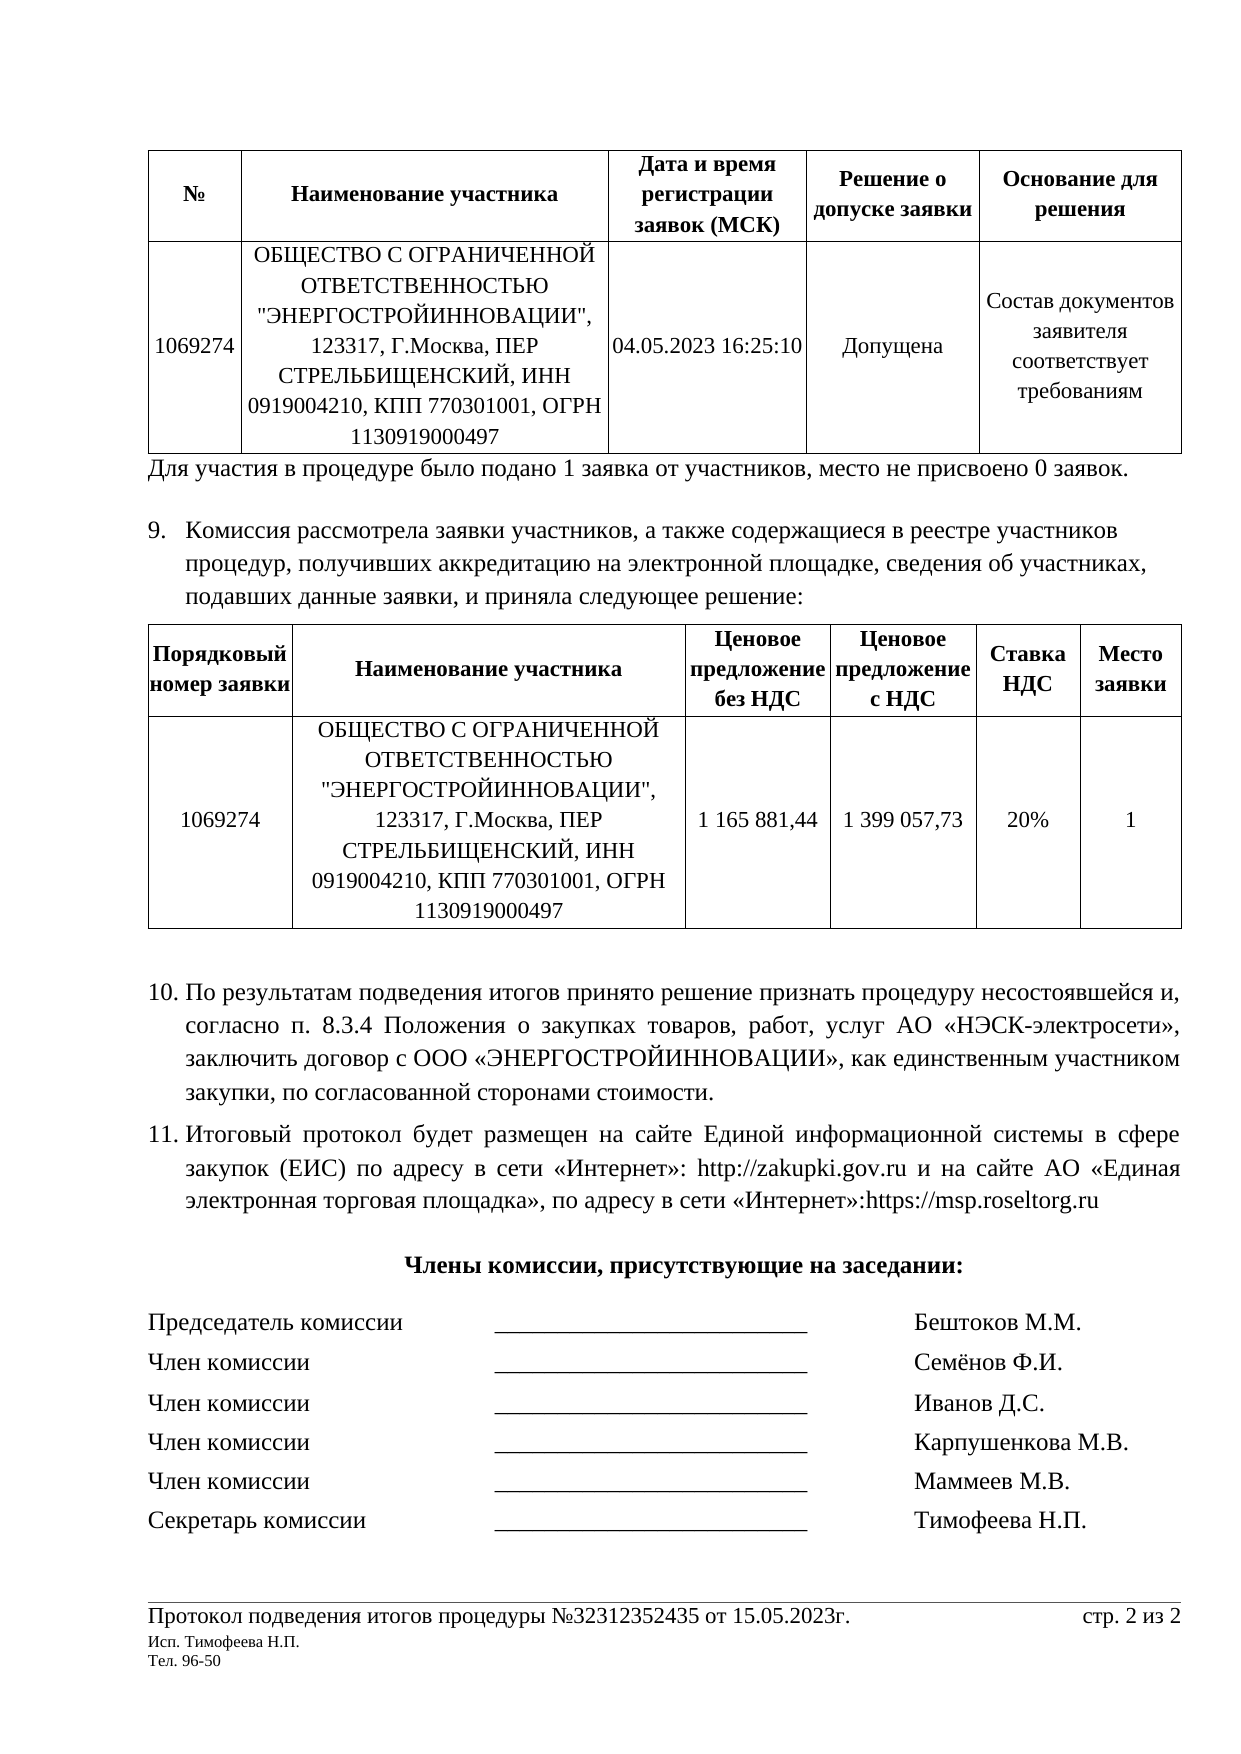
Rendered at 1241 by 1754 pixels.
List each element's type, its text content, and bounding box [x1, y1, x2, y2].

table_cell 04.05.2023 16:25:10 [609, 242, 806, 453]
table_cell Карпушенкова М.В. [831, 1424, 1178, 1463]
table_cell 1 399 057,73 [831, 717, 976, 928]
table_cell 1069274 [149, 717, 292, 928]
table_header Порядковый номер заявки [149, 625, 292, 716]
table_cell Член комиссии [145, 1385, 471, 1424]
table_header Решение о допуске заявки [807, 151, 979, 241]
table_header _________________________ [471, 1304, 831, 1343]
table_header Ставка НДС [977, 625, 1080, 716]
table_cell Тимофеева Н.П. [831, 1503, 1178, 1542]
table_cell _________________________ [471, 1343, 831, 1385]
table_header № [149, 151, 241, 241]
table_cell Семёнов Ф.И. [831, 1343, 1178, 1385]
table_cell _________________________ [471, 1503, 831, 1542]
table_cell ОБЩЕСТВО С ОГРАНИЧЕННОЙ ОТВЕТСТВЕННОСТЬЮ "ЭНЕРГОСТРОЙИННОВАЦИИ", 123317, Г.Москва, ПЕР СТРЕЛЬБИЩЕНСКИЙ, ИНН 0919004210, КПП 770301001, ОГРН 1130919000497 [293, 717, 685, 928]
table_cell _________________________ [471, 1424, 831, 1463]
table_cell 20% [977, 717, 1080, 928]
table_header Дата и время регистрации заявок (МСК) [609, 151, 806, 241]
table_cell Член комиссии [145, 1343, 471, 1385]
table_header Наименование участника [242, 151, 608, 241]
table_cell _________________________ [471, 1463, 831, 1502]
table_cell Секретарь комиссии [145, 1503, 471, 1542]
table_cell Маммеев М.В. [831, 1463, 1178, 1502]
table_header Ценовое предложение с НДС [831, 625, 976, 716]
table_cell Член комиссии [145, 1424, 471, 1463]
table_header Место заявки [1081, 625, 1181, 716]
table_cell Состав документов заявителя соответствует требованиям [980, 242, 1181, 453]
table_cell 1069274 [149, 242, 241, 453]
list Итоговый протокол будет размещен на сайте Единой информационной системы в сфере закупок (ЕИС) по адресу в сети «Интернет»: http://zakupki.gov.ru и на сайте АО «Единая электронная торговая площадка», по адресу в сети «Интернет»:https://msp.roseltorg.ru [148, 1119, 1181, 1214]
list Комиссия рассмотрела заявки участников, а также содержащиеся в реестре участников процедур, получивших аккредитацию на электронной площадке, сведения об участниках, подавших данные заявки, и приняла следующее решение: [148, 515, 1181, 610]
table_header Члены комиссии, присутствующие на заседании: [151, 1229, 1217, 1301]
table_header Основание для решения [980, 151, 1181, 241]
table_header Бештоков М.М. [831, 1304, 1178, 1343]
table_cell Член комиссии [145, 1463, 471, 1502]
table_cell 1 [1081, 717, 1181, 928]
table_header Ценовое предложение без НДС [686, 625, 830, 716]
table_cell Иванов Д.С. [831, 1385, 1178, 1424]
table_cell _________________________ [471, 1385, 831, 1424]
list По результатам подведения итогов принято решение признать процедуру несостоявшейся и, согласно п. 8.3.4 Положения о закупках товаров, работ, услуг АО «НЭСК-электросети», заключить договор с ООО «ЭНЕРГОСТРОЙИННОВАЦИИ», как единственным участником закупки, по согласованной сторонами стоимости. [148, 977, 1181, 1105]
table_cell 1 165 881,44 [686, 717, 830, 928]
table_header Председатель комиссии [145, 1304, 471, 1343]
table_cell Допущена [807, 242, 979, 453]
table_header Наименование участника [293, 625, 685, 716]
text Для участия в процедуре было подано 1 заявка от участников, место не присвоено 0 заявок. [148, 454, 1181, 482]
table_cell ОБЩЕСТВО С ОГРАНИЧЕННОЙ ОТВЕТСТВЕННОСТЬЮ "ЭНЕРГОСТРОЙИННОВАЦИИ", 123317, Г.Москва, ПЕР СТРЕЛЬБИЩЕНСКИЙ, ИНН 0919004210, КПП 770301001, ОГРН 1130919000497 [242, 242, 608, 453]
